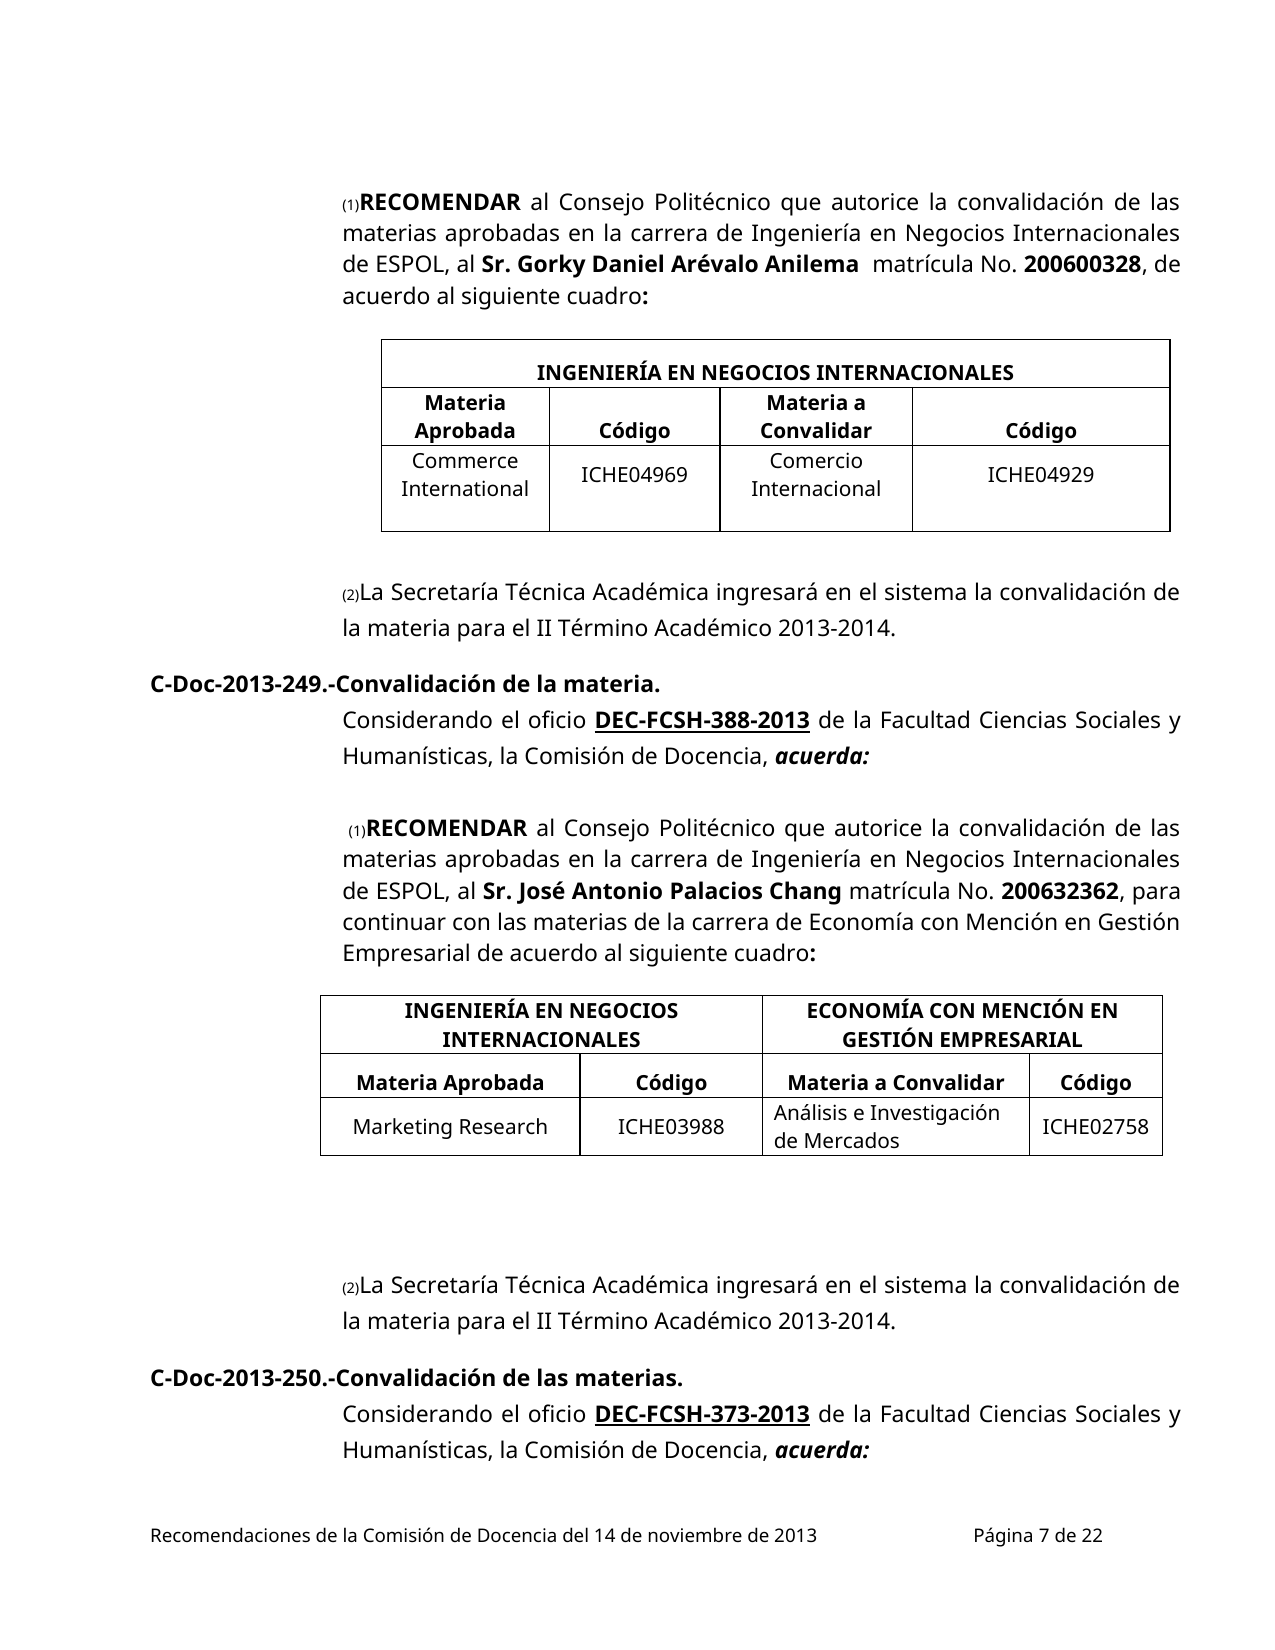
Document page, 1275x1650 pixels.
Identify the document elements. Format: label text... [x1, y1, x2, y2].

table_cell Materia Aprobada [382, 388, 549, 445]
text C-Doc-2013-249.-Convalidación de la materia. [150, 668, 1181, 700]
table_cell Marketing Research [321, 1098, 579, 1154]
table_cell Materia Aprobada [321, 1054, 579, 1097]
table_cell Análisis e Investigación de Mercados [763, 1098, 1029, 1154]
table_cell Código [581, 1054, 762, 1097]
text (1)RECOMENDAR al Consejo Politécnico que autorice la convalidación de las materias aprobadas en la carrera de Ingeniería en Negocios Internacionales de ESPOL, al Sr. Gorky Daniel Arévalo Anilema matrícula No. 200600328, de acuerdo al siguiente cuadro: [342, 186, 1181, 311]
table_cell Commerce International [382, 446, 549, 531]
text C-Doc-2013-250.-Convalidación de las materias. [150, 1362, 1181, 1393]
text (1)RECOMENDAR al Consejo Politécnico que autorice la convalidación de las materias aprobadas en la carrera de Ingeniería en Negocios Internacionales de ESPOL, al Sr. José Antonio Palacios Chang matrícula No. 200632362, para continuar con las materias de la carrera de Economía con Mención en Gestión Empresarial de acuerdo al siguiente cuadro: [342, 812, 1181, 968]
table_cell ICHE04969 [550, 446, 719, 531]
text (2)La Secretaría Técnica Académica ingresará en el sistema la convalidación de la materia para el II Término Académico 2013-2014. [342, 576, 1181, 643]
table_cell Código [550, 388, 719, 445]
table_cell Materia a Convalidar [763, 1054, 1029, 1097]
table_cell Comercio Internacional [721, 446, 912, 531]
text Considerando el oficio DEC-FCSH-388-2013 de la Facultad Ciencias Sociales y Humanísticas, la Comisión de Docencia, acuerda: [342, 704, 1181, 772]
table_header INGENIERÍA EN NEGOCIOS INTERNACIONALES [382, 340, 1169, 387]
table_header INGENIERÍA EN NEGOCIOS INTERNACIONALES [321, 996, 762, 1053]
table_header ECONOMÍA CON MENCIÓN EN GESTIÓN EMPRESARIAL [763, 996, 1162, 1053]
text Considerando el oficio DEC-FCSH-373-2013 de la Facultad Ciencias Sociales y Humanísticas, la Comisión de Docencia, acuerda: [342, 1398, 1181, 1465]
table_cell Código [1030, 1054, 1162, 1097]
table_cell ICHE02758 [1030, 1098, 1162, 1154]
table_cell Código [913, 388, 1169, 445]
text (2)La Secretaría Técnica Académica ingresará en el sistema la convalidación de la materia para el II Término Académico 2013-2014. [342, 1269, 1181, 1336]
table_cell Materia a Convalidar [721, 388, 912, 445]
table_cell ICHE04929 [913, 446, 1169, 531]
table_cell ICHE03988 [581, 1098, 762, 1154]
